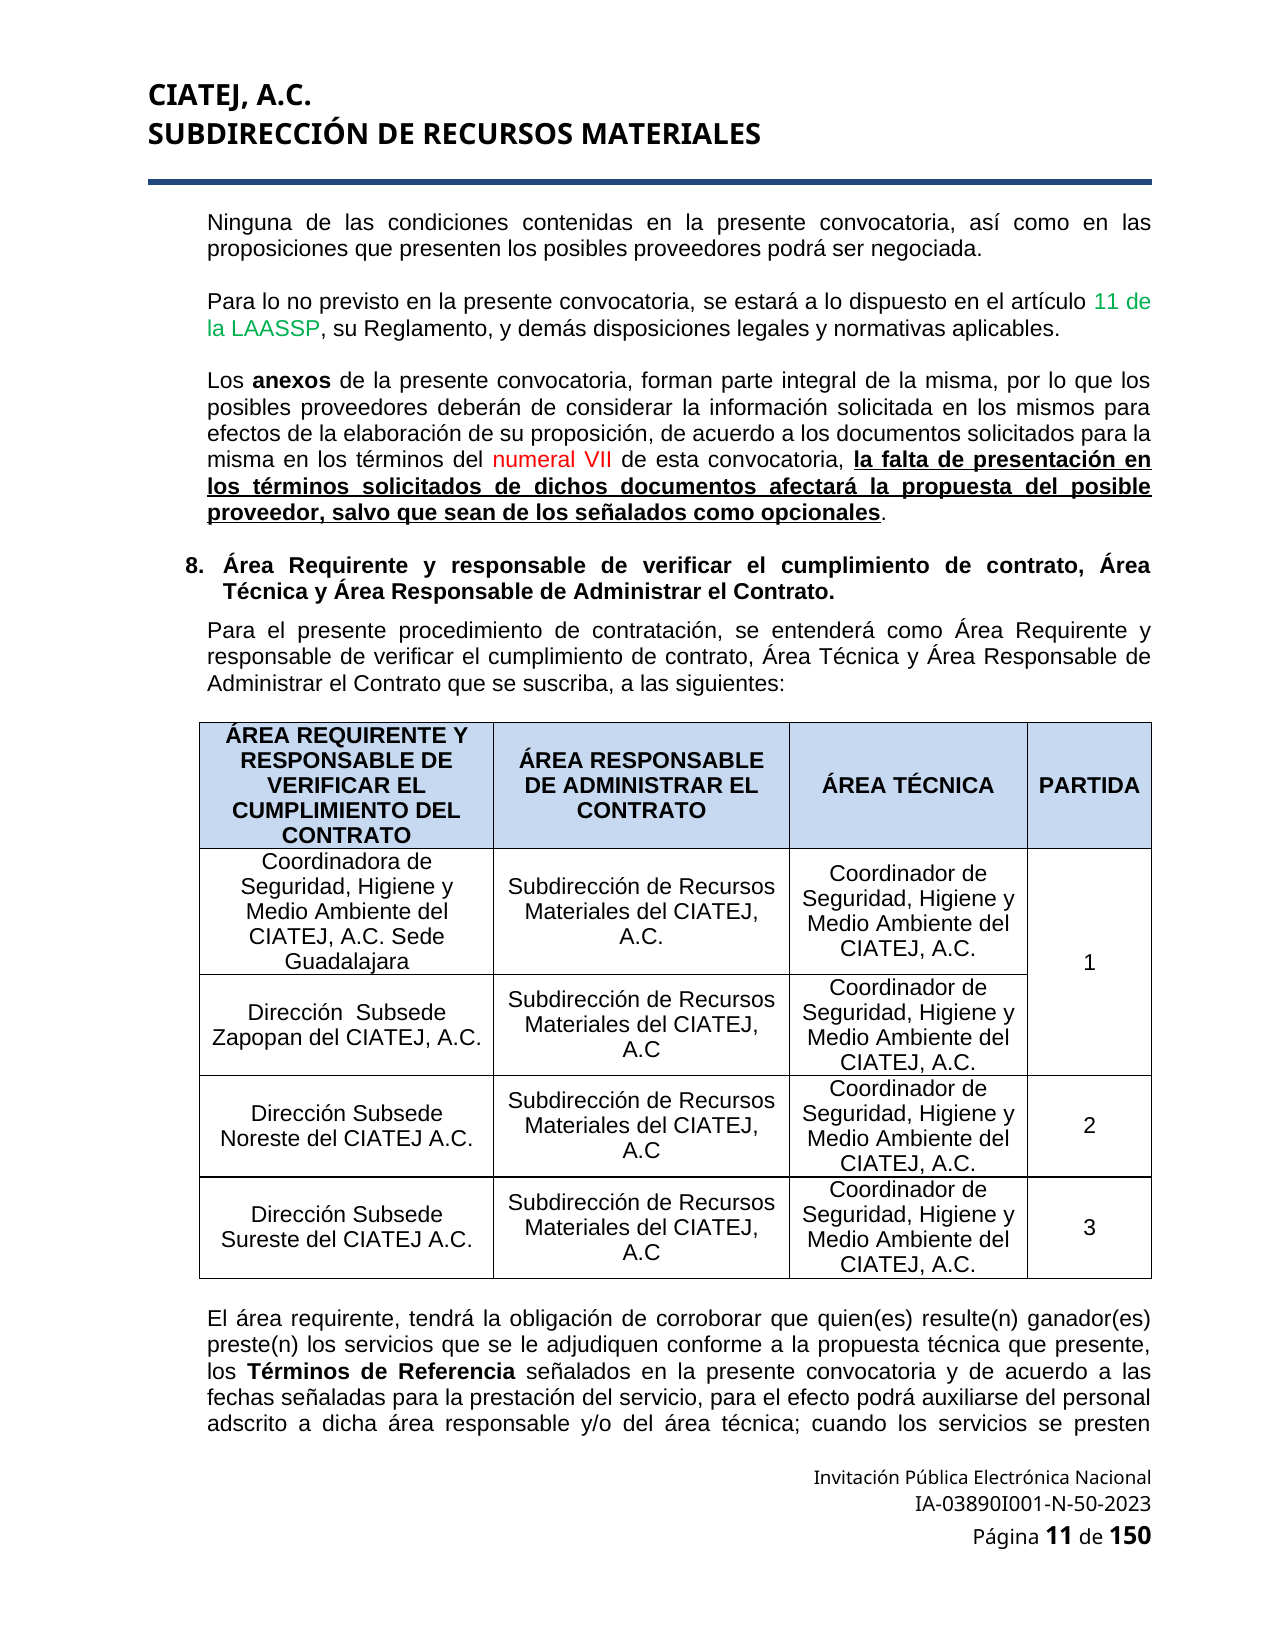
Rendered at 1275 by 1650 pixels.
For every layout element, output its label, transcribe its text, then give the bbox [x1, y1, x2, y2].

table_cell Coordinadora de Seguridad, Higiene y Medio Ambiente del CIATEJ, A.C. Sede Guadalajara [200, 849, 493, 974]
table_cell 2 [1028, 1076, 1151, 1176]
text Para el presente procedimiento de contratación, se entenderá como Área Requirente y responsable de verificar el cumplimiento de contrato, Área Técnica y Área Responsable de Administrar el Contrato que se suscriba, a las siguientes: [207, 617, 1152, 696]
table_header ÁREA RESPONSABLE DE ADMINISTRAR EL CONTRATO [494, 723, 789, 848]
text Para lo no previsto en la presente convocatoria, se estará a lo dispuesto en el artículo 11 de la LAASSP, su Reglamento, y demás disposiciones legales y normativas aplicables. [207, 288, 1152, 341]
table_header ÁREA REQUIRENTE Y RESPONSABLE DE VERIFICAR EL CUMPLIMIENTO DEL CONTRATO [200, 723, 493, 848]
table_cell Subdirección de Recursos Materiales del CIATEJ, A.C [494, 1076, 789, 1176]
table_cell Coordinador de Seguridad, Higiene y Medio Ambiente del CIATEJ, A.C. [790, 1178, 1027, 1277]
table_cell Coordinador de Seguridad, Higiene y Medio Ambiente del CIATEJ, A.C. [790, 975, 1027, 1075]
table_cell Dirección Subsede Noreste del CIATEJ A.C. [200, 1076, 493, 1176]
table_cell Subdirección de Recursos Materiales del CIATEJ, A.C [494, 975, 789, 1075]
table_cell Dirección Subsede Zapopan del CIATEJ, A.C. [200, 975, 493, 1075]
table_cell 3 [1028, 1178, 1151, 1277]
table_cell Subdirección de Recursos Materiales del CIATEJ, A.C. [494, 849, 789, 974]
table_cell Subdirección de Recursos Materiales del CIATEJ, A.C [494, 1178, 789, 1277]
table_header ÁREA TÉCNICA [790, 723, 1027, 848]
table_cell Coordinador de Seguridad, Higiene y Medio Ambiente del CIATEJ, A.C. [790, 1076, 1027, 1176]
list Área Requirente y responsable de verificar el cumplimiento de contrato, Área Técnica y Área Responsable de Administrar el Contrato. [185, 552, 1152, 604]
table_cell Dirección Subsede Sureste del CIATEJ A.C. [200, 1178, 493, 1277]
table_header PARTIDA [1028, 723, 1151, 848]
text Ninguna de las condiciones contenidas en la presente convocatoria, así como en las proposiciones que presenten los posibles proveedores podrá ser negociada. [207, 209, 1152, 262]
table_cell Coordinador de Seguridad, Higiene y Medio Ambiente del CIATEJ, A.C. [790, 849, 1027, 974]
text Los anexos de la presente convocatoria, forman parte integral de la misma, por lo que los posibles proveedores deberán de considerar la información solicitada en los mismos para efectos de la elaboración de su proposición, de acuerdo a los documentos solicitados para la misma en los términos del numeral VII de esta convocatoria, la falta de presentación en los términos solicitados de dichos documentos afectará la propuesta del posible proveedor, salvo que sean de los señalados como opcionales. [207, 367, 1152, 495]
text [207, 1305, 1152, 1437]
table_cell 1 [1028, 849, 1151, 1075]
